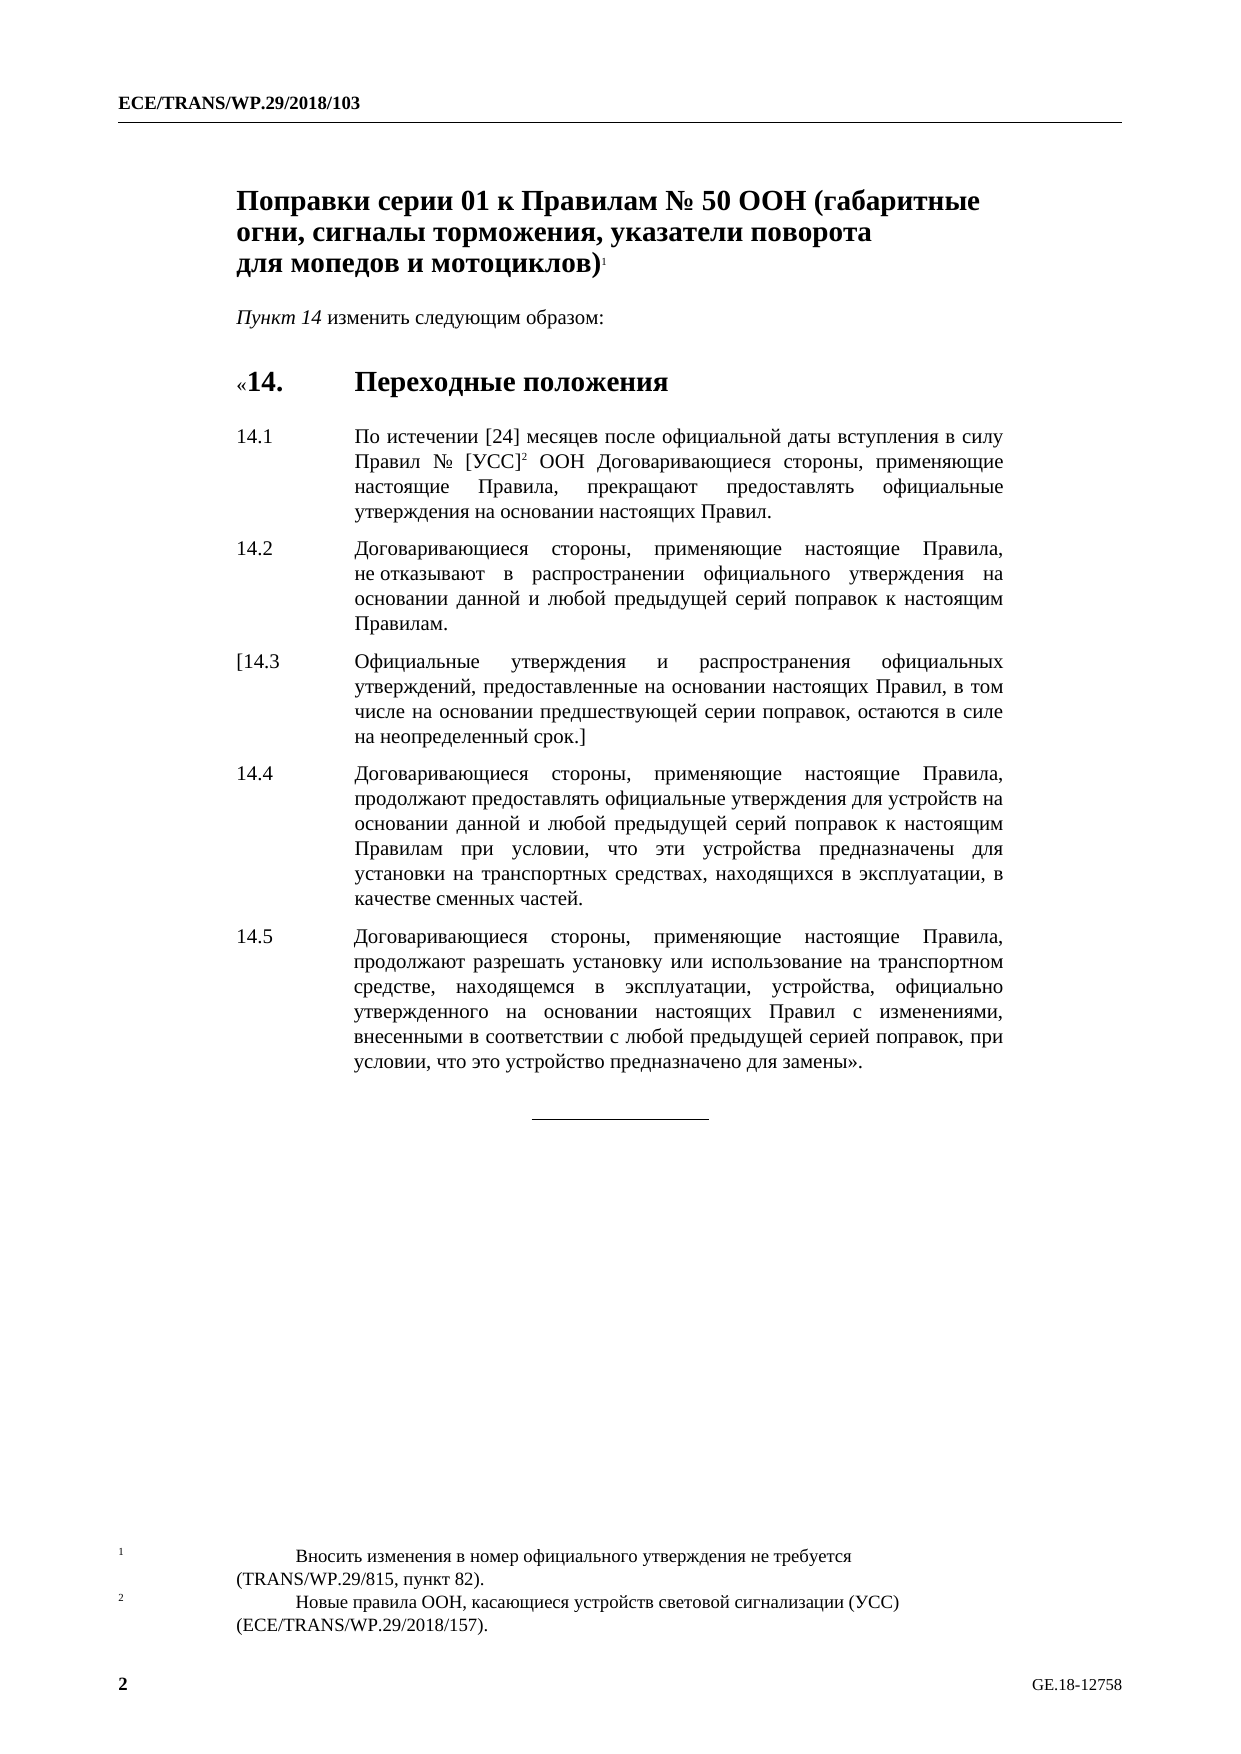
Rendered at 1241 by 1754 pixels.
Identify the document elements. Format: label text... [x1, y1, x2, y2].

text 14.2 Договаривающиеся стороны, применяющие настоящие Правила, не отказывают в распространении официального утверждения на основании данной и любой предыдущей серий поправок к настоящим Правилам. [236, 535, 1004, 635]
text Поправки серии 01 к Правилам № 50 ООН (габаритные огни, сигналы торможения, указатели поворота для мопедов и мотоциклов) [118, 185, 1004, 279]
text 14.4 Договаривающиеся стороны, применяющие настоящие Правила, продолжают предоставлять официальные утверждения для устройств на основании данной и любой предыдущей серий поправок к настоящим Правилам при условии, что эти устройства предназначены для установки на транспортных средствах, находящихся в эксплуатации, в качестве сменных частей. [236, 760, 1004, 910]
text 14.5 Договаривающиеся стороны, применяющие настоящие Правила, продолжают разрешать установку или использование на транспортном средстве, находящемся в эксплуатации, устройства, официально утвержденного на основании настоящих Правил с изменениями, внесенными в соответствии с любой предыдущей серией поправок, при условии, что это устройство предназначено для замены». [236, 923, 1004, 1073]
text Пункт 14 изменить следующим образом: [236, 304, 1004, 329]
text «14. Переходные положения [118, 366, 1004, 398]
text [14.3 Официальные утверждения и распространения официальных утверждений, предоставленные на основании настоящих Правил, в том числе на основании предшествующей серии поправок, остаются в силе на неопределенный срок.] [236, 648, 1004, 748]
text 14.1 По истечении [24] месяцев после официальной даты вступления в силу Правил № [УСС] ООН Договаривающиеся стороны, применяющие настоящие Правила, прекращают предоставлять официальные утверждения на основании настоящих Правил. [236, 423, 1004, 523]
